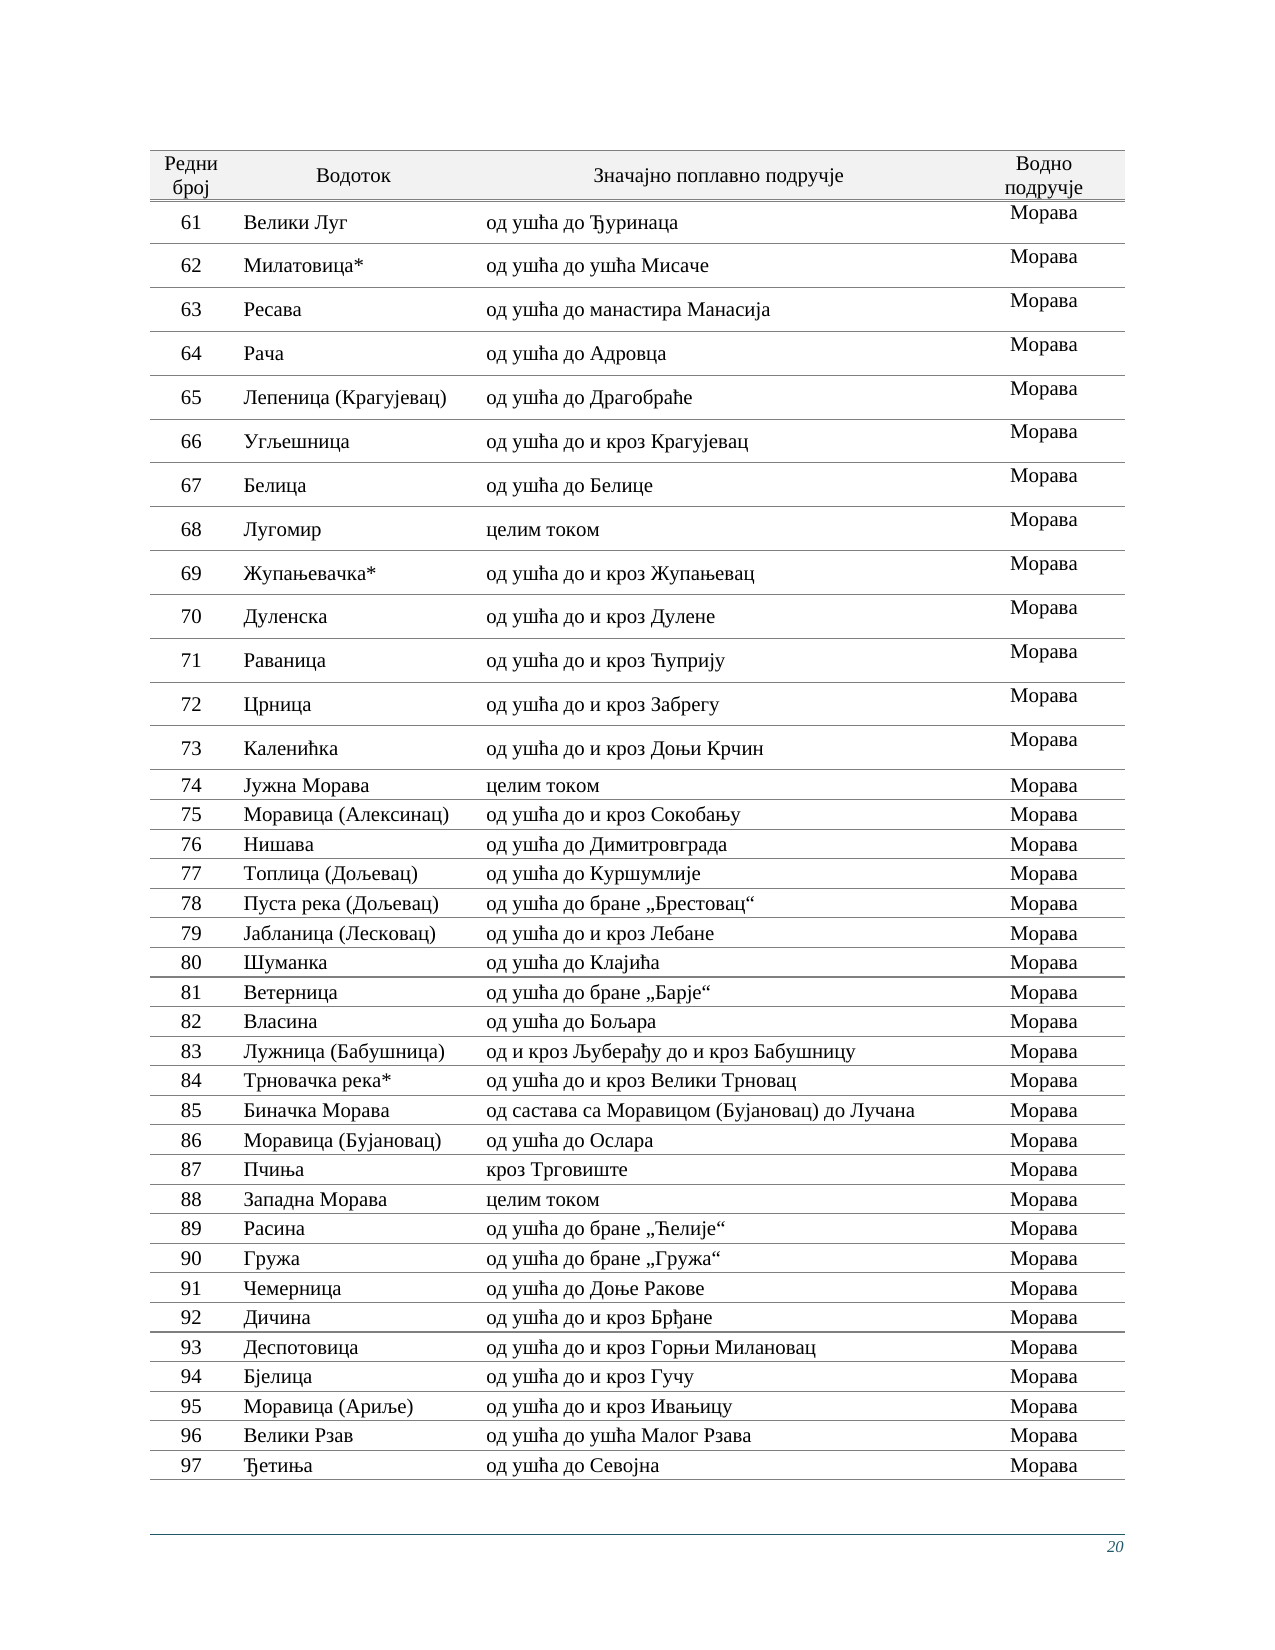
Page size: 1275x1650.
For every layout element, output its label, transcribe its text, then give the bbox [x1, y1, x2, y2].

table_cell Морава [963, 1007, 1125, 1036]
table_cell 80 [150, 948, 232, 976]
table_cell од ушћа до и кроз Дулене [475, 595, 963, 638]
table_cell од ушћа до Клајића [475, 948, 963, 976]
table_cell Морава [963, 1303, 1125, 1331]
table_cell 75 [150, 800, 232, 828]
table_cell Морава [963, 683, 1125, 725]
table_cell Црница [232, 683, 475, 725]
table_header Водоток [232, 151, 475, 199]
table_cell Чемерница [232, 1273, 475, 1302]
table_cell Морава [963, 1066, 1125, 1095]
table_cell од ушћа до Белице [475, 463, 963, 506]
table_cell Велики Луг [232, 202, 475, 243]
table_cell Деспотовица [232, 1333, 475, 1361]
table_cell Жупањевачка* [232, 551, 475, 594]
table_cell од ушћа до и кроз Ивањицу [475, 1392, 963, 1420]
table_cell од ушћа до и кроз Брђане [475, 1303, 963, 1331]
table_cell Ресава [232, 288, 475, 331]
table_cell Раваница [232, 639, 475, 682]
table_cell Морава [963, 244, 1125, 287]
table_cell Морава [963, 551, 1125, 594]
table_cell 81 [150, 978, 232, 1006]
table_cell Лужница (Бабушница) [232, 1037, 475, 1065]
table_cell Дуленска [232, 595, 475, 638]
table_cell 69 [150, 551, 232, 594]
table_cell од ушћа до бране „Ћелије“ [475, 1214, 963, 1243]
table_cell 94 [150, 1362, 232, 1391]
table_cell од ушћа до Доње Ракове [475, 1273, 963, 1302]
table_cell Морава [963, 1125, 1125, 1154]
table_cell Морава [963, 1096, 1125, 1124]
table_cell 74 [150, 770, 232, 799]
table_cell Морава [963, 332, 1125, 374]
table_cell од ушћа до Севојна [475, 1451, 963, 1479]
table_cell Морава [963, 376, 1125, 418]
table_header Значајно поплавно подручје [475, 151, 963, 199]
table_cell целим током [475, 507, 963, 550]
table_cell 76 [150, 830, 232, 858]
table_cell 91 [150, 1273, 232, 1302]
table_cell Морава [963, 800, 1125, 828]
table_cell Власина [232, 1007, 475, 1036]
table_cell 68 [150, 507, 232, 550]
table_cell од ушћа до бране „Барје“ [475, 978, 963, 1006]
table_header Редни број [150, 151, 232, 199]
table_cell Моравица (Алексинац) [232, 800, 475, 828]
table_cell Морава [963, 918, 1125, 947]
table_cell од ушћа до и кроз Велики Трновац [475, 1066, 963, 1095]
table_cell целим током [475, 1185, 963, 1213]
table_cell од ушћа до ушћа Малог Рзава [475, 1421, 963, 1450]
table_cell Расина [232, 1214, 475, 1243]
table_cell 63 [150, 288, 232, 331]
table_cell Моравица (Ариље) [232, 1392, 475, 1420]
table_cell Морава [963, 948, 1125, 976]
table_cell од ушћа до и кроз Лебане [475, 918, 963, 947]
table_cell Морава [963, 1244, 1125, 1272]
table_cell 70 [150, 595, 232, 638]
table_cell 92 [150, 1303, 232, 1331]
table_cell Лепеница (Крагујевац) [232, 376, 475, 418]
table_cell Велики Рзав [232, 1421, 475, 1450]
table_cell од састава са Моравицом (Бујановац) до Лучана [475, 1096, 963, 1124]
table_cell 67 [150, 463, 232, 506]
table_cell Морава [963, 1421, 1125, 1450]
table_cell Јабланица (Лесковац) [232, 918, 475, 947]
table_cell од ушћа до Драгобраће [475, 376, 963, 418]
table_cell Белица [232, 463, 475, 506]
table_cell Морава [963, 463, 1125, 506]
table_cell 79 [150, 918, 232, 947]
table_cell Нишава [232, 830, 475, 858]
table_cell Морава [963, 726, 1125, 769]
table_cell Морава [963, 859, 1125, 888]
table_cell кроз Трговиште [475, 1155, 963, 1183]
table_cell Морава [963, 639, 1125, 682]
table_cell од ушћа до манастира Манасија [475, 288, 963, 331]
table_cell Морава [963, 1185, 1125, 1213]
table_cell 62 [150, 244, 232, 287]
table_cell Морава [963, 1155, 1125, 1183]
table_cell од ушћа до Ђуринаца [475, 202, 963, 243]
table_cell од ушћа до и кроз Доњи Крчин [475, 726, 963, 769]
table_cell Биначка Морава [232, 1096, 475, 1124]
table_cell Трновачка река* [232, 1066, 475, 1095]
table_cell Бјелица [232, 1362, 475, 1391]
table_cell од ушћа до и кроз Ћуприју [475, 639, 963, 682]
table_cell од ушћа до и кроз Гучу [475, 1362, 963, 1391]
table_cell целим током [475, 770, 963, 799]
table_cell 61 [150, 202, 232, 243]
table_cell Морава [963, 1362, 1125, 1391]
table_header Водно подручје [963, 151, 1125, 199]
table_cell 72 [150, 683, 232, 725]
table_cell Морава [963, 1037, 1125, 1065]
table_cell 78 [150, 889, 232, 917]
table_cell 66 [150, 420, 232, 462]
table_cell 83 [150, 1037, 232, 1065]
table_cell 64 [150, 332, 232, 374]
table_cell Рача [232, 332, 475, 374]
table_cell Пуста река (Дољевац) [232, 889, 475, 917]
table_cell од ушћа до Куршумлије [475, 859, 963, 888]
table_cell Дичина [232, 1303, 475, 1331]
table_cell Морава [963, 889, 1125, 917]
table_cell Јужна Морава [232, 770, 475, 799]
table_cell 88 [150, 1185, 232, 1213]
table_cell 95 [150, 1392, 232, 1420]
table_cell Морава [963, 595, 1125, 638]
table_cell Каленићка [232, 726, 475, 769]
table_cell 65 [150, 376, 232, 418]
table_cell 84 [150, 1066, 232, 1095]
table_cell Морава [963, 1392, 1125, 1420]
table_cell Лугомир [232, 507, 475, 550]
table_cell од ушћа до и кроз Сокобању [475, 800, 963, 828]
table_cell од ушћа до и кроз Крагујевац [475, 420, 963, 462]
table_cell 86 [150, 1125, 232, 1154]
table_cell Топлица (Дољевац) [232, 859, 475, 888]
table_cell од ушћа до бране „Брестовац“ [475, 889, 963, 917]
table_cell од ушћа до Ослара [475, 1125, 963, 1154]
table_cell 87 [150, 1155, 232, 1183]
table_cell 85 [150, 1096, 232, 1124]
table_cell Ђетиња [232, 1451, 475, 1479]
table_cell Морава [963, 978, 1125, 1006]
table_cell од ушћа до и кроз Жупањевац [475, 551, 963, 594]
table_cell Пчиња [232, 1155, 475, 1183]
table_cell 96 [150, 1421, 232, 1450]
table_cell од ушћа до и кроз Забрегу [475, 683, 963, 725]
table_cell 77 [150, 859, 232, 888]
table_cell 82 [150, 1007, 232, 1036]
table_cell Ветерница [232, 978, 475, 1006]
table_cell 90 [150, 1244, 232, 1272]
table_cell Моравица (Бујановац) [232, 1125, 475, 1154]
table_cell Морава [963, 507, 1125, 550]
table_cell Морава [963, 288, 1125, 331]
table_cell од ушћа до Адровца [475, 332, 963, 374]
table_cell 73 [150, 726, 232, 769]
table_cell Гружа [232, 1244, 475, 1272]
table_cell Морава [963, 830, 1125, 858]
table_cell од ушћа до и кроз Горњи Милановац [475, 1333, 963, 1361]
table_cell Морава [963, 1214, 1125, 1243]
table_cell Морава [963, 1451, 1125, 1479]
table_cell 89 [150, 1214, 232, 1243]
table_cell од ушћа до ушћа Мисаче [475, 244, 963, 287]
table_cell Морава [963, 420, 1125, 462]
table_cell од ушћа до Бољара [475, 1007, 963, 1036]
table_cell Западна Морава [232, 1185, 475, 1213]
table_cell 97 [150, 1451, 232, 1479]
table_cell Морава [963, 1333, 1125, 1361]
table_cell Шуманка [232, 948, 475, 976]
table_cell 93 [150, 1333, 232, 1361]
table_cell Милатовица* [232, 244, 475, 287]
table_cell Морава [963, 1273, 1125, 1302]
table_cell 71 [150, 639, 232, 682]
table_cell Морава [963, 202, 1125, 243]
table_cell од ушћа до Димитровграда [475, 830, 963, 858]
table_cell Угљешница [232, 420, 475, 462]
table_cell Морава [963, 770, 1125, 799]
table_cell од и кроз Љуберађу до и кроз Бабушницу [475, 1037, 963, 1065]
table_cell од ушћа до бране „Гружа“ [475, 1244, 963, 1272]
